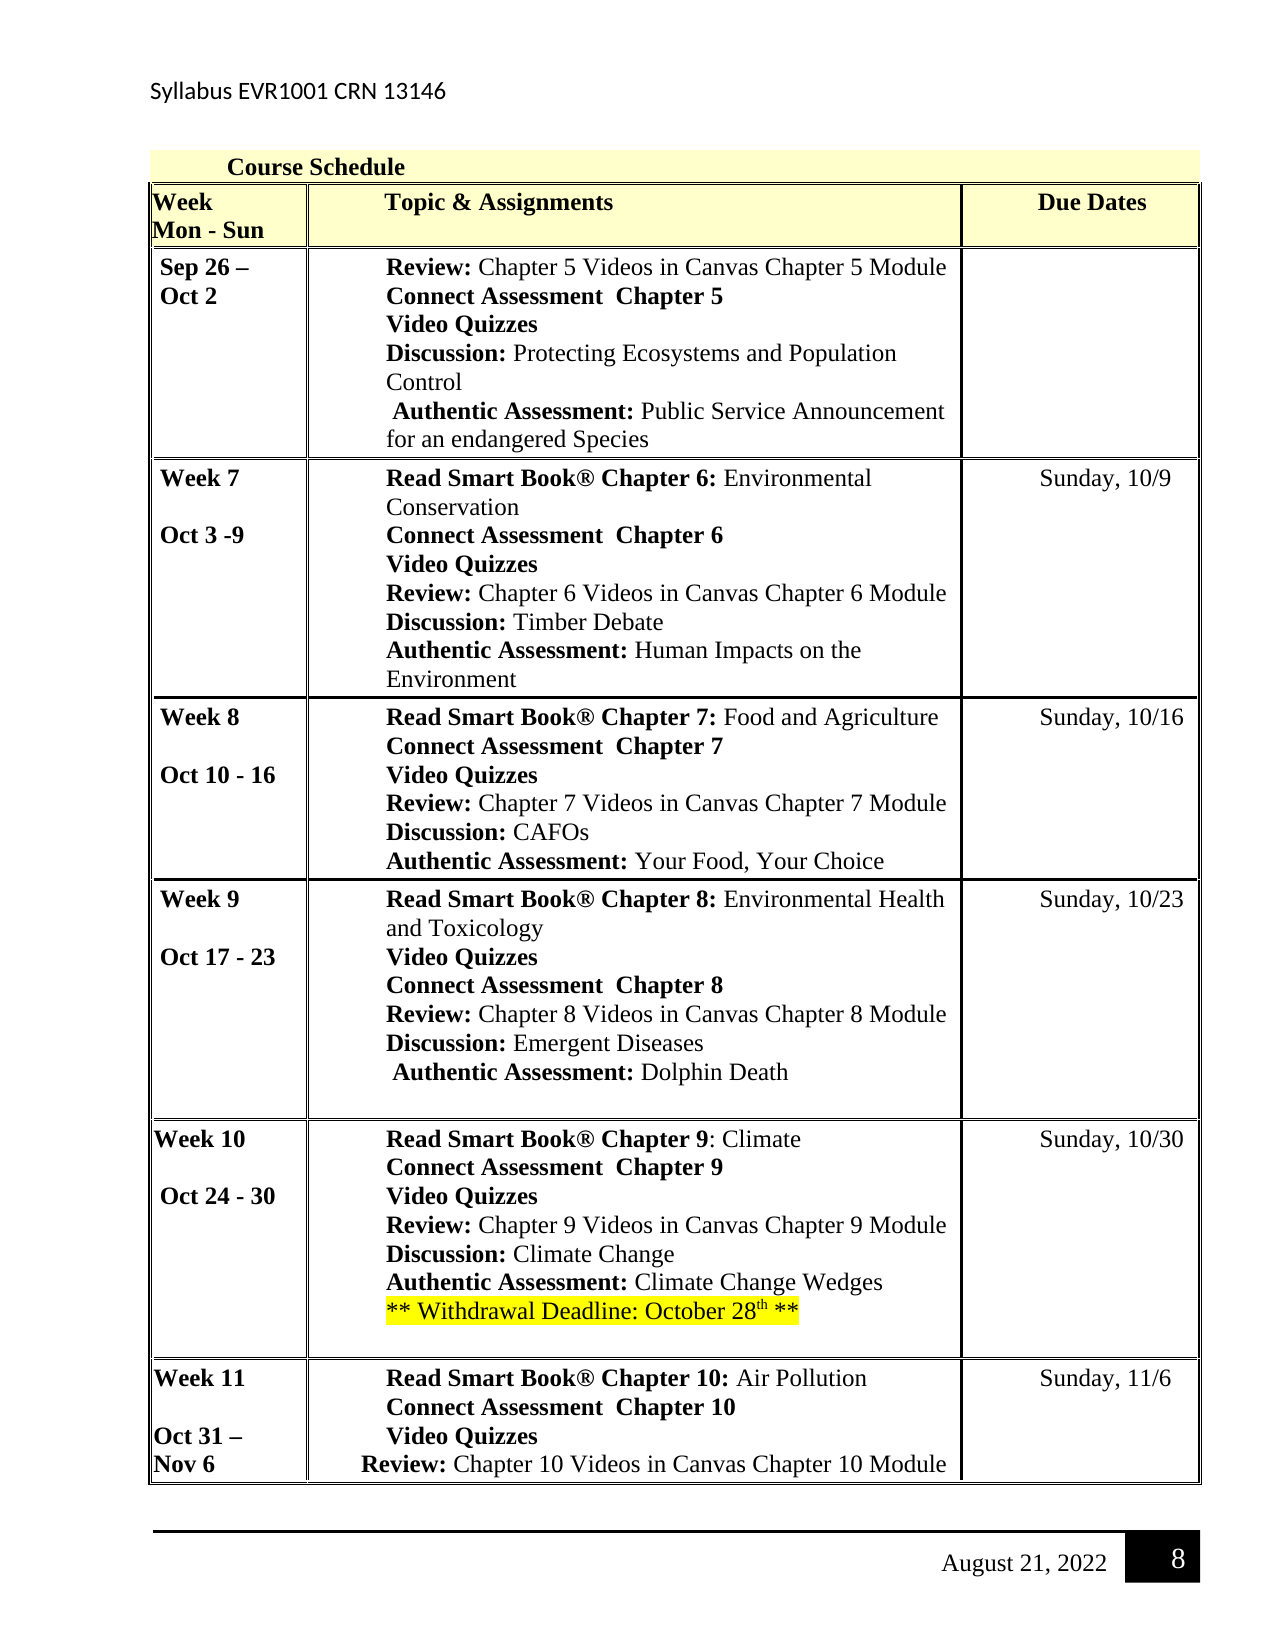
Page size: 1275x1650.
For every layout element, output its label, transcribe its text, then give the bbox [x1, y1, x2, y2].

table_cell Read Smart Book® Chapter 6: Environmental Conservation Connect Assessment Chapter 6 Video Quizzes Review: Chapter 6 Videos in Canvas Chapter 6 Module Discussion: Timber Debate Authentic Assessment: Human Impacts on the Environment [309, 460, 960, 696]
table_cell Sunday, 11/6 [961, 1357, 1200, 1481]
table_cell Sunday, 10/23 [963, 878, 1200, 1117]
table_cell Sunday, 10/16 [963, 696, 1198, 878]
table_cell Read Smart Book® Chapter 9: Climate Connect Assessment Chapter 9 Video Quizzes Review: Chapter 9 Videos in Canvas Chapter 9 Module Discussion: Climate Change Authentic Assessment: Climate Change Wedges ** Withdrawal Deadline: October 28th ** [309, 1121, 960, 1357]
table_cell Sunday, 10/9 [963, 456, 1199, 696]
table_cell Week 6 Sep 26 – Oct 2 [150, 246, 308, 456]
table_cell Week Mon - Sun [150, 182, 308, 246]
table_cell Sunday, 10/30 [963, 1118, 1199, 1357]
table_cell Topic & Assignments [309, 185, 960, 246]
table_header Course Schedule [150, 150, 1200, 182]
table_cell Read Smart Book® Chapter 7: Food and Agriculture Connect Assessment Chapter 7 Video Quizzes Review: Chapter 7 Videos in Canvas Chapter 7 Module Discussion: CAFOs Authentic Assessment: Your Food, Your Choice [309, 699, 960, 878]
table_cell Week 8 Oct 10 - 16 [152, 696, 306, 878]
table_cell Week 10 Oct 24 - 30 [152, 1118, 306, 1357]
table_cell Week 9 Oct 17 - 23 [150, 878, 306, 1117]
table_cell Sunday, 10/2 [961, 246, 1200, 456]
table_cell Week 11 Oct 31 – Nov 6 [150, 1357, 308, 1481]
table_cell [308, 1360, 961, 1481]
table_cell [309, 249, 960, 456]
table_cell Due Dates [961, 182, 1200, 246]
table_cell Read Smart Book® Chapter 8: Environmental Health and Toxicology Video Quizzes Connect Assessment Chapter 8 Review: Chapter 8 Videos in Canvas Chapter 8 Module Discussion: Emergent Diseases Authentic Assessment: Dolphin Death [309, 881, 960, 1117]
table_cell Week 7 Oct 3 -9 [152, 456, 306, 696]
